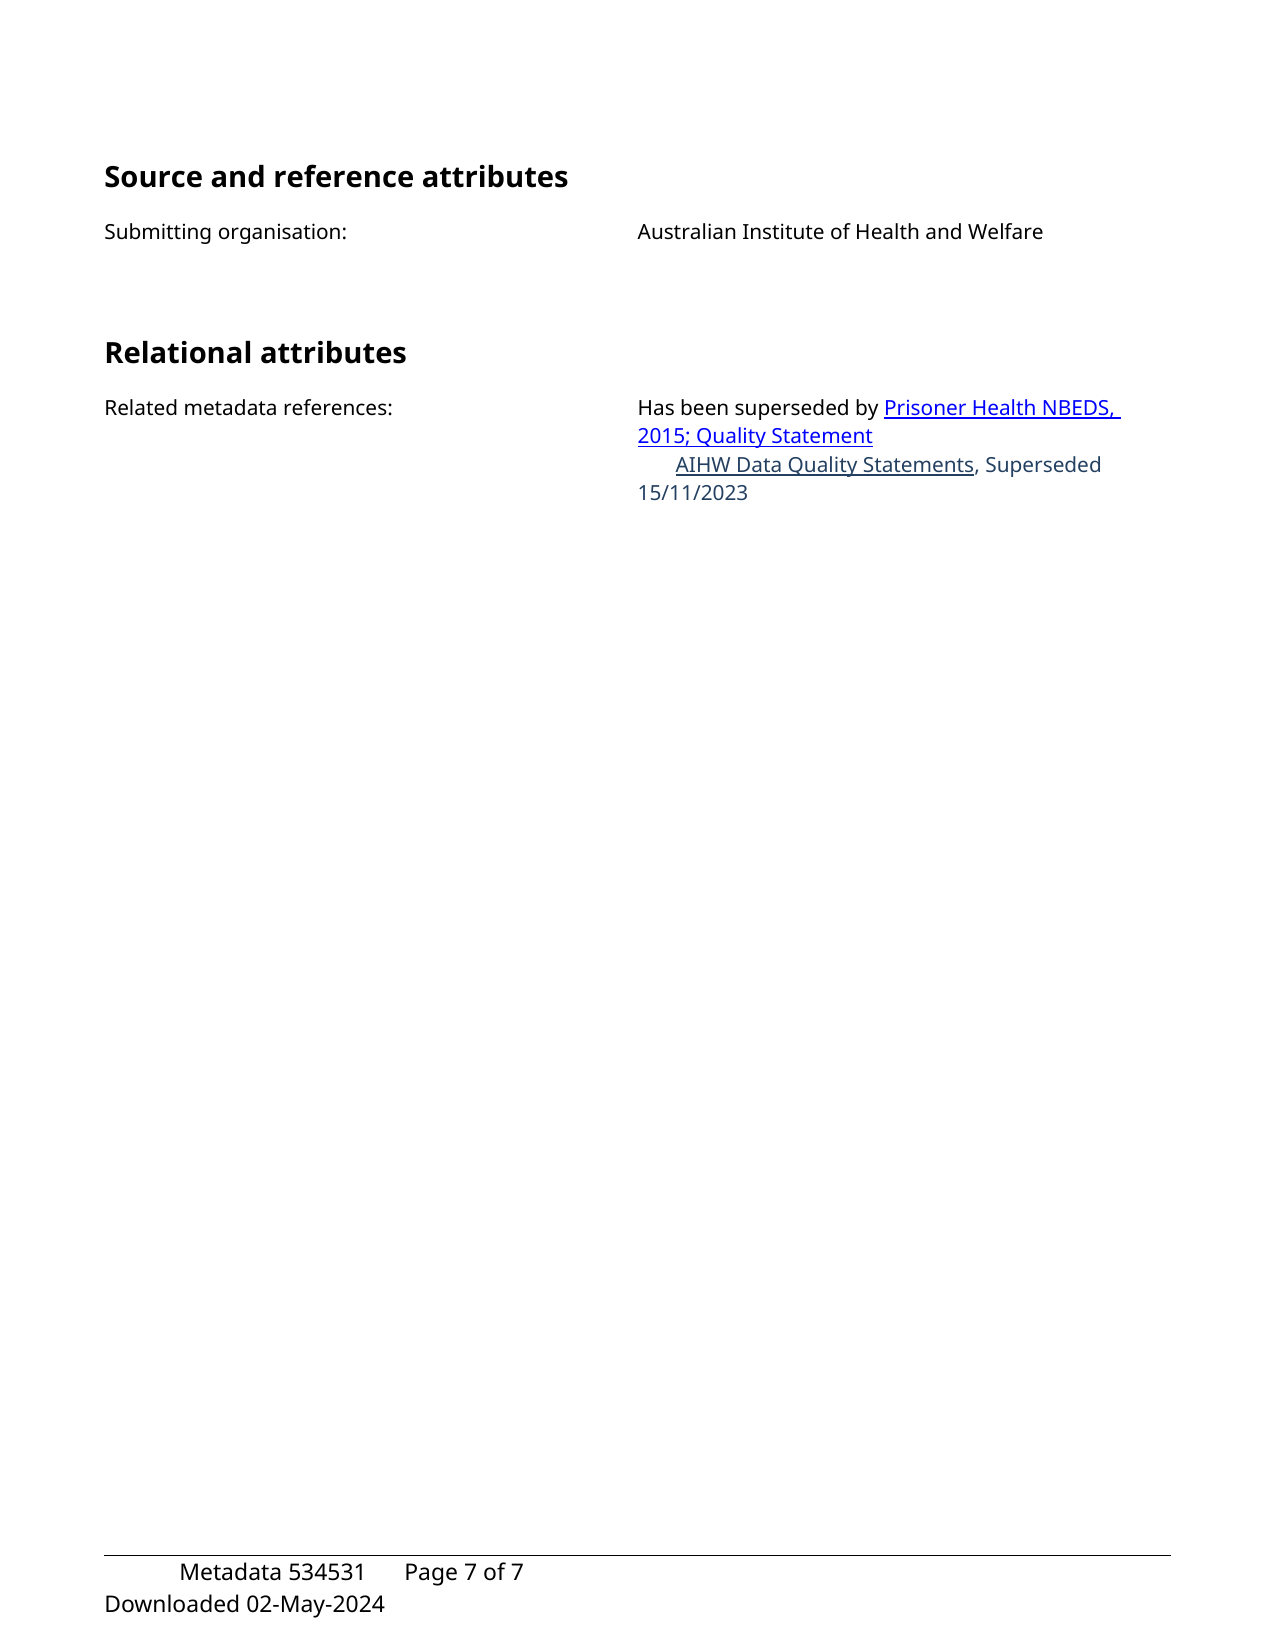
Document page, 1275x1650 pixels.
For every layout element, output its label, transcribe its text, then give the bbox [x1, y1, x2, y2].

table_cell Relational attributes [93, 287, 1159, 383]
table_cell Submitting organisation: [93, 206, 626, 287]
table_cell Source and reference attributes [93, 110, 1159, 206]
table_cell Australian Institute of Health and Welfare [626, 206, 1159, 287]
table_cell Has been superseded by Prisoner Health NBEDS, 2015; Quality Statement AIHW Data Quality Statements, Superseded 15/11/2023 [626, 383, 1159, 574]
table_cell Related metadata references: [93, 383, 626, 574]
